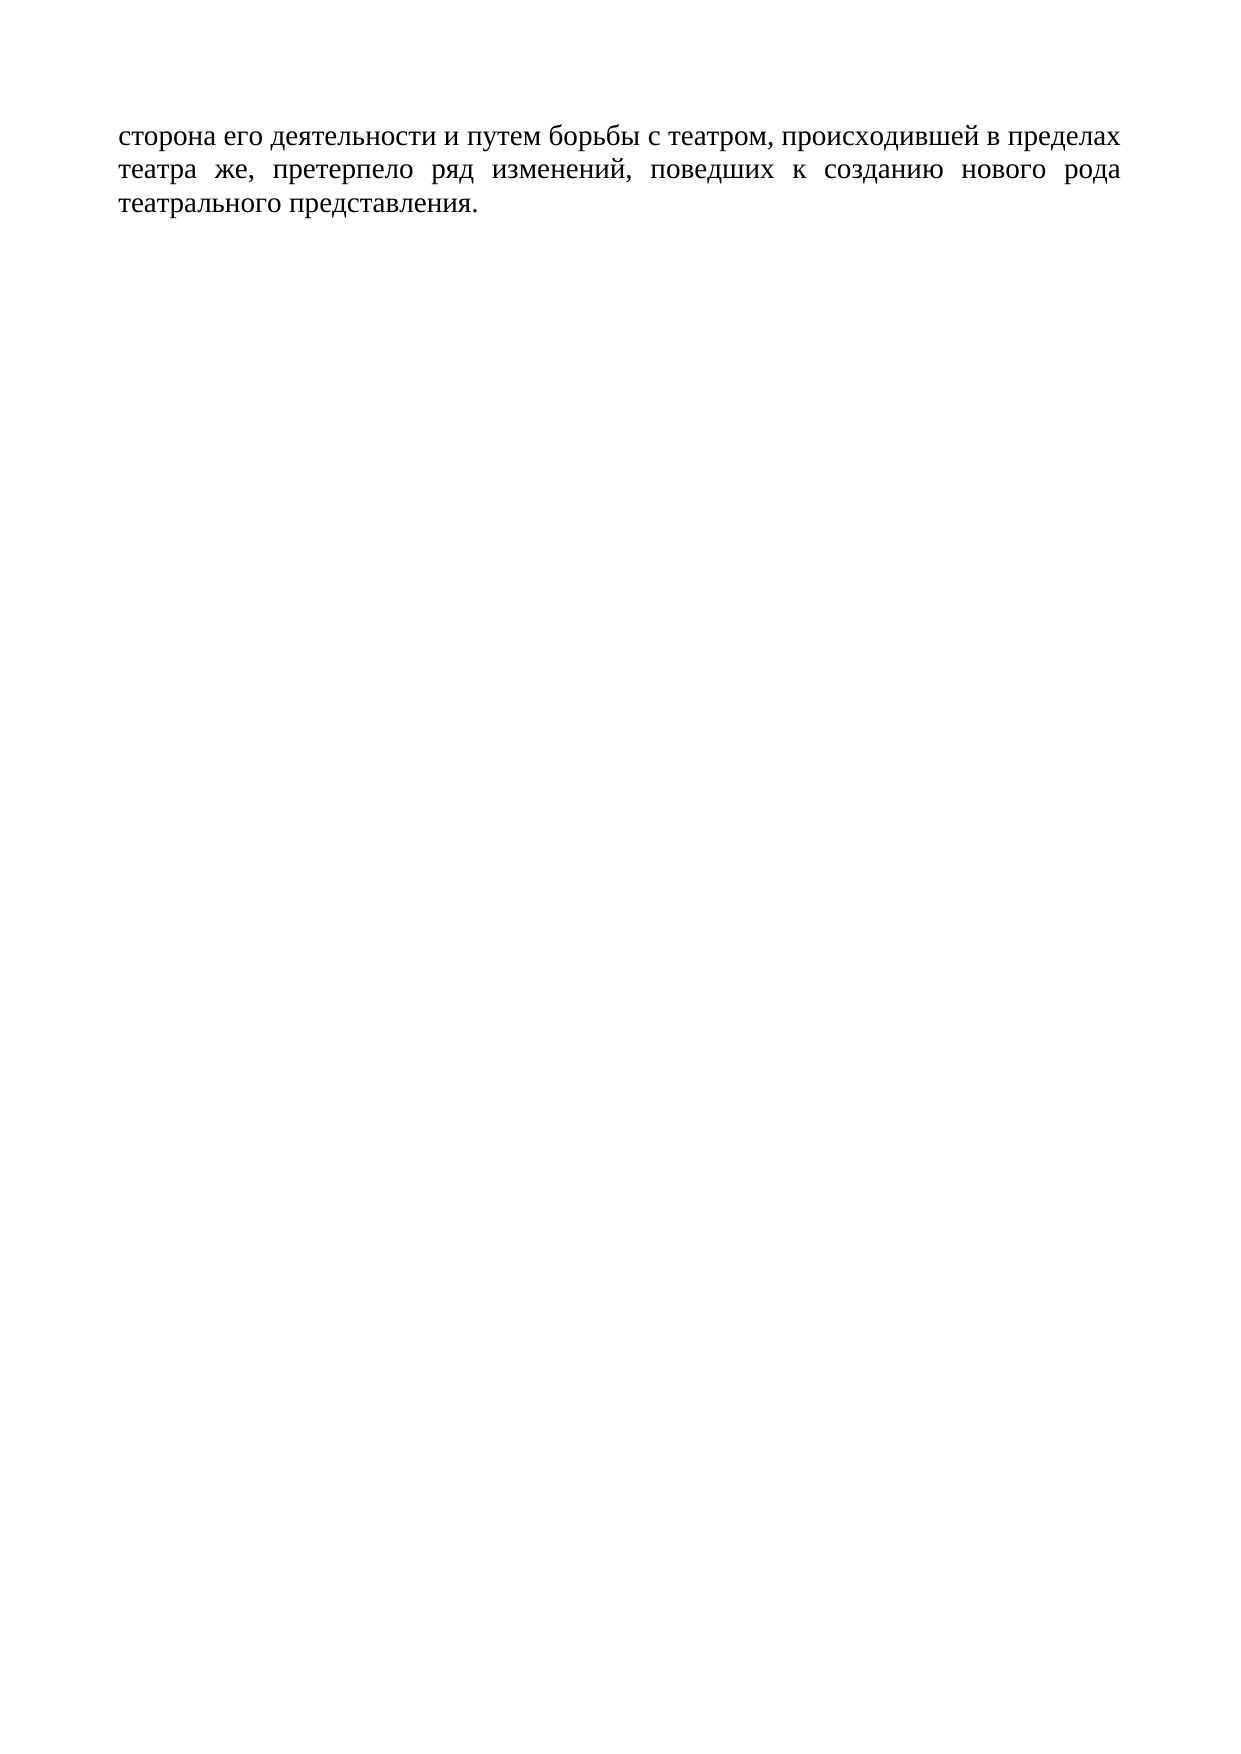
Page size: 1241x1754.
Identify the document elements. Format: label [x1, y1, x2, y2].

text [118, 118, 1122, 219]
